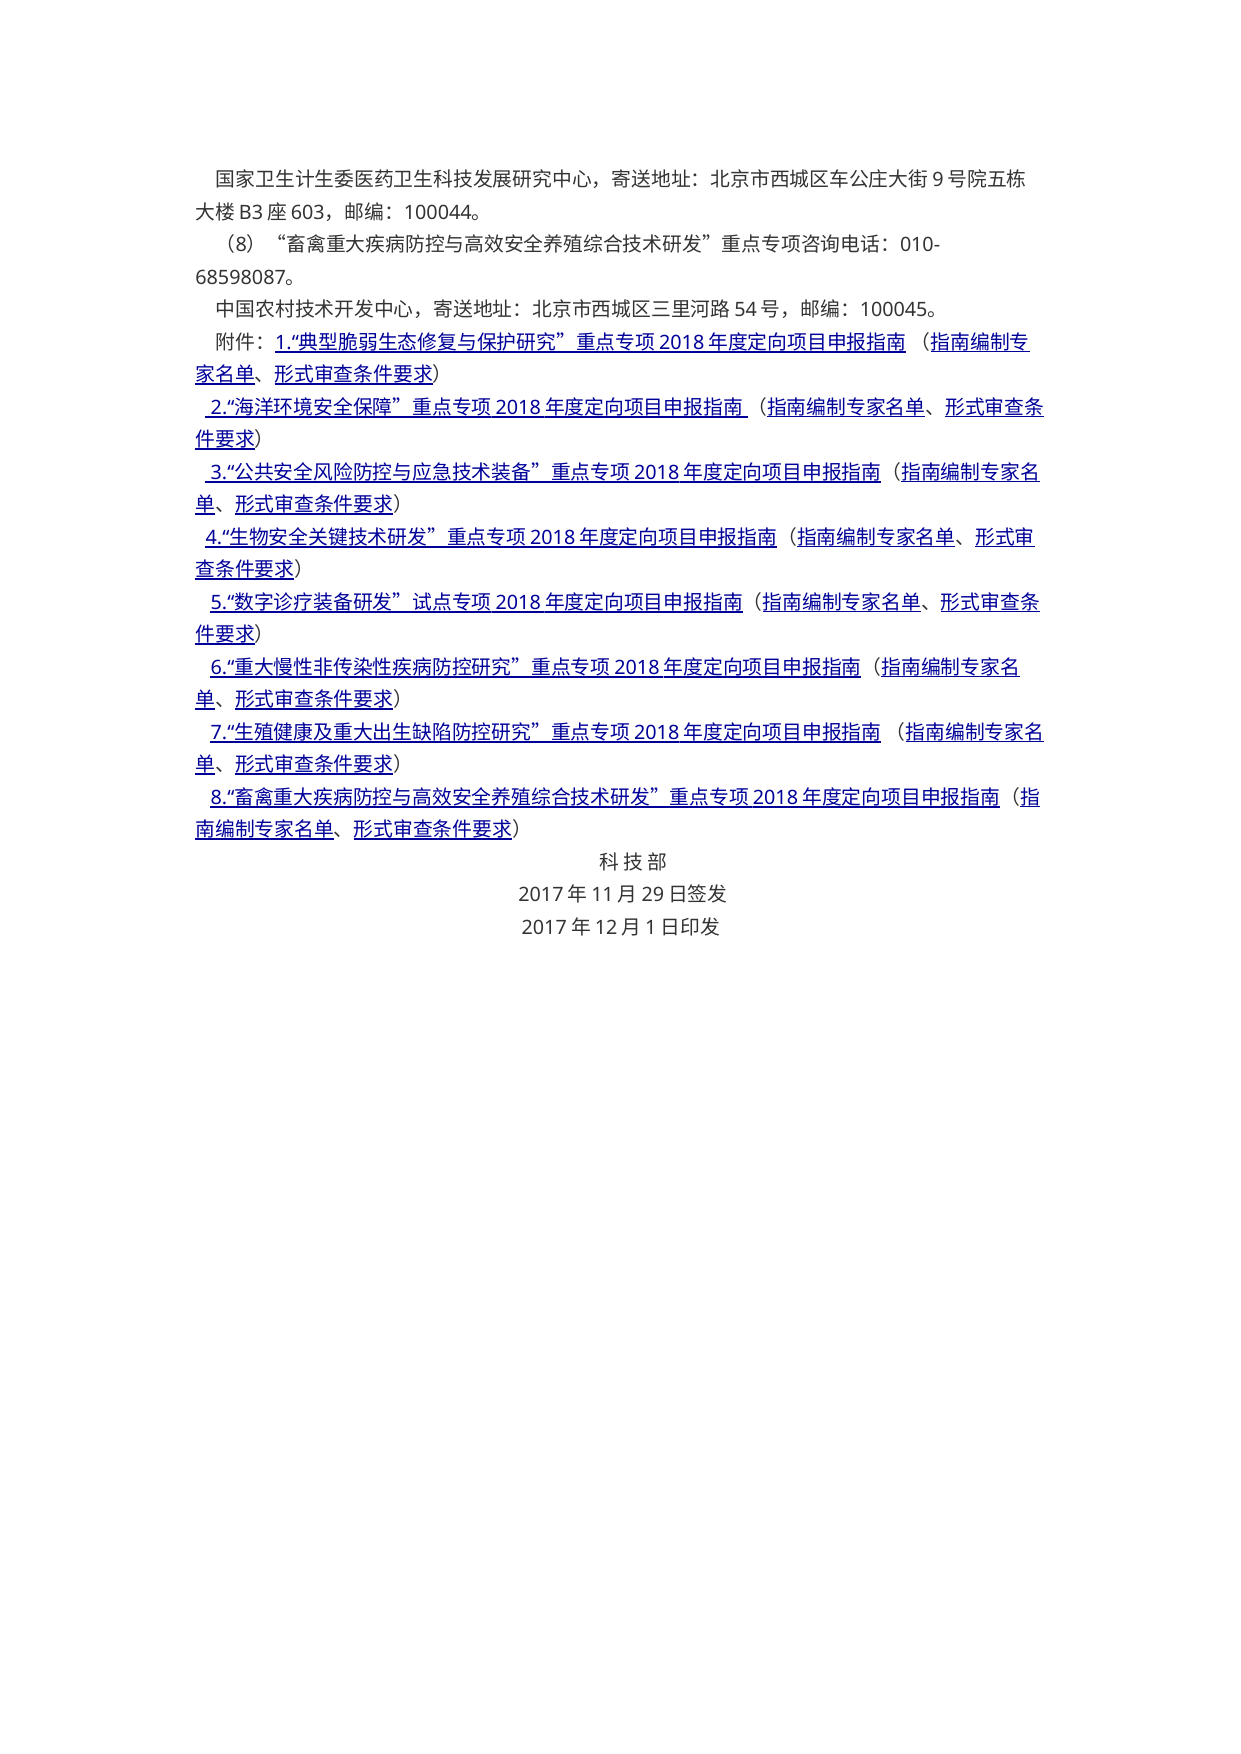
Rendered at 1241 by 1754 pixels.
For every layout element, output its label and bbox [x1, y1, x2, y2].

table_cell [195, 162, 1045, 942]
